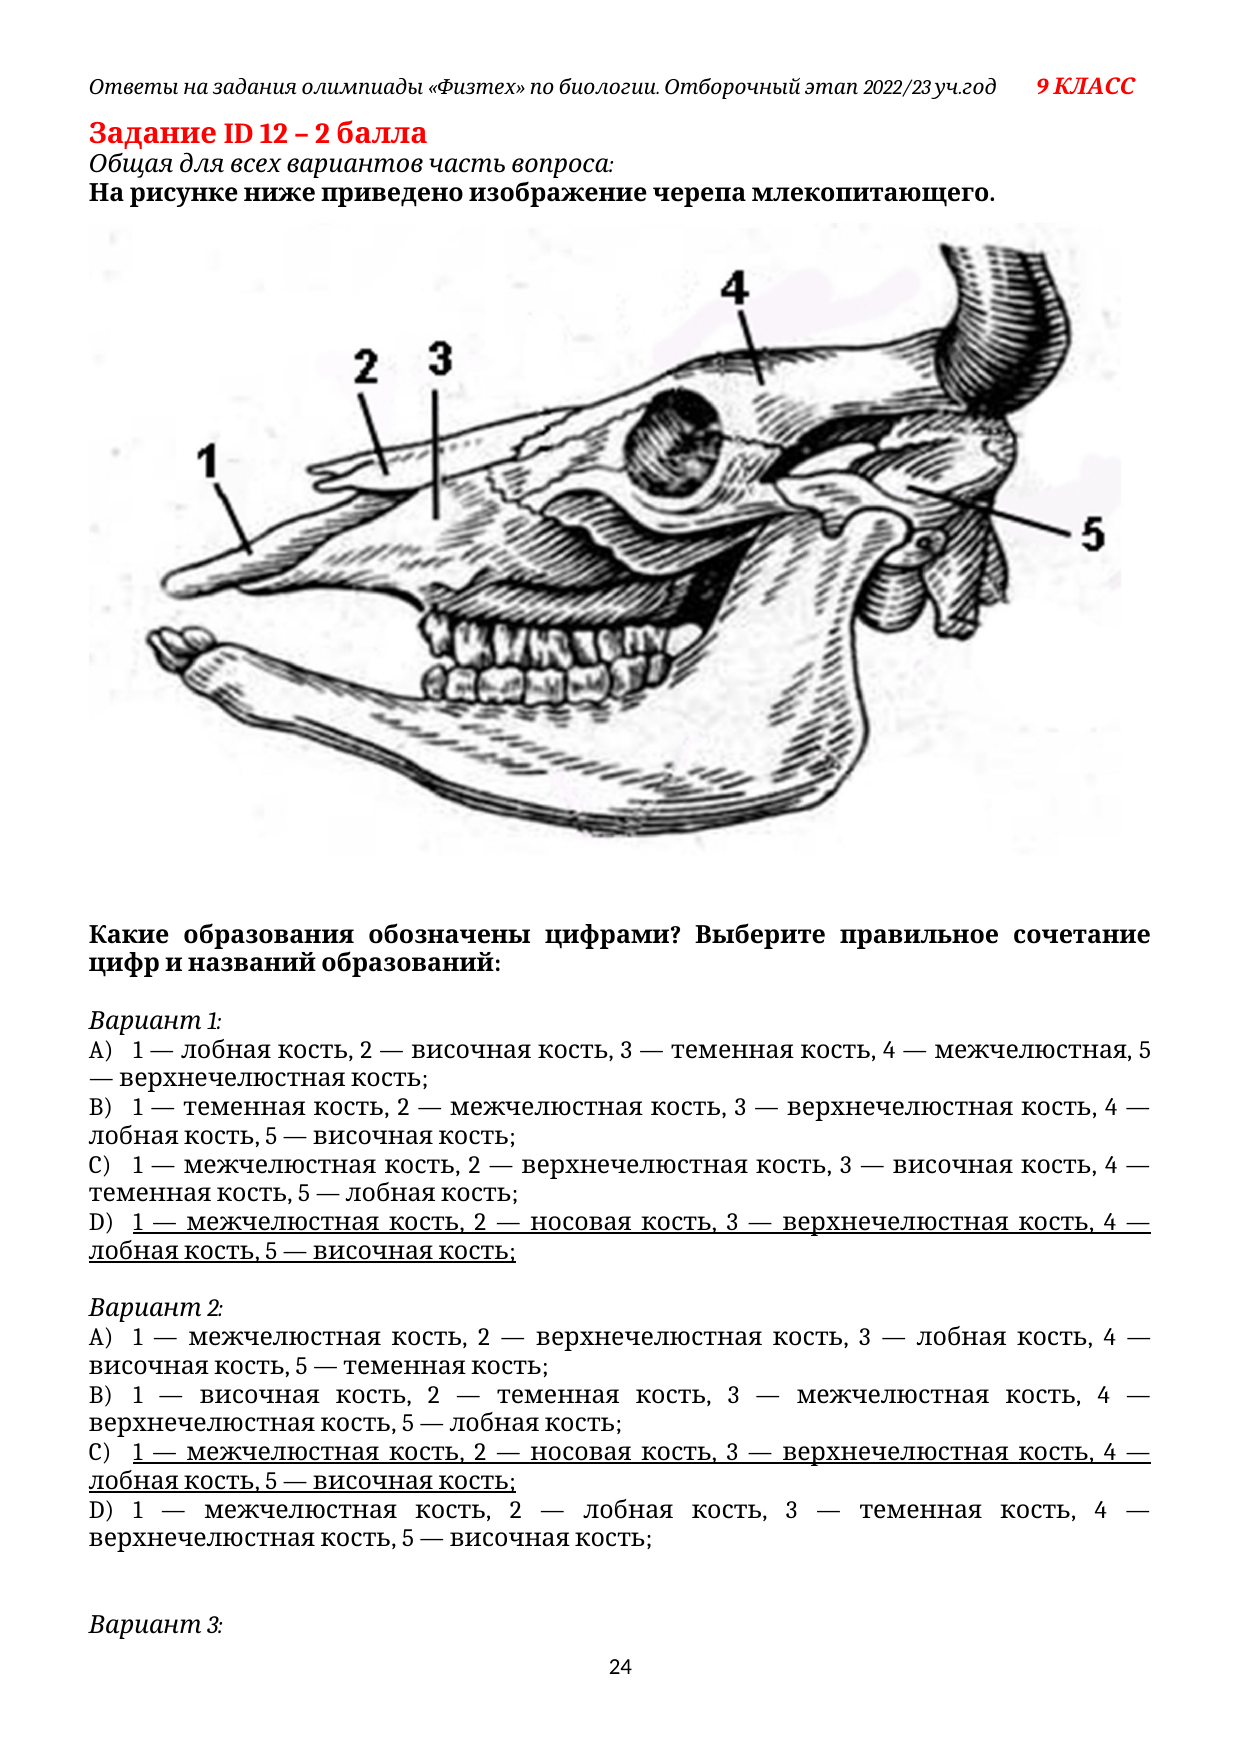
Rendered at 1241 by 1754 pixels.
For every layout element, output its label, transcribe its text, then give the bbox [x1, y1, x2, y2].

text Какие образования обозначены цифрами? Выберите правильное сочетание цифр и названий образований: [89, 921, 1152, 978]
picture [88, 207, 1152, 921]
text Задание ID 12 – 2 балла [89, 117, 1152, 150]
text На рисунке ниже приведено изображение черепа млекопитающего. [89, 179, 1152, 207]
text Общая для всех вариантов часть вопроса: [89, 150, 1152, 179]
list 1 — лобная кость, 2 — височная кость, 3 — теменная кость, 4 — межчелюстная, 5 — верхнечелюстная кость; [89, 1036, 1152, 1093]
list 1 — межчелюстная кость, 2 — верхнечелюстная кость, 3 — височная кость, 4 — теменная кость, 5 — лобная кость; [89, 1151, 1152, 1208]
text Вариант 2: [89, 1294, 1152, 1323]
list 1 — межчелюстная кость, 2 — лобная кость, 3 — теменная кость, 4 — верхнечелюстная кость, 5 — височная кость; [89, 1496, 1152, 1553]
list 1 — теменная кость, 2 — межчелюстная кость, 3 — верхнечелюстная кость, 4 — лобная кость, 5 — височная кость; [89, 1093, 1152, 1151]
list 1 — височная кость, 2 — теменная кость, 3 — межчелюстная кость, 4 — верхнечелюстная кость, 5 — лобная кость; [89, 1381, 1152, 1438]
list 1 — межчелюстная кость, 2 — верхнечелюстная кость, 3 — лобная кость, 4 — височная кость, 5 — теменная кость; [89, 1323, 1152, 1381]
text Вариант 3: [89, 1611, 1152, 1639]
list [89, 1438, 1152, 1496]
list 1 — межчелюстная кость, 2 — носовая кость, 3 — верхнечелюстная кость, 4 — лобная кость, 5 — височная кость; [89, 1208, 1152, 1266]
text Вариант 1: [89, 1007, 1152, 1036]
